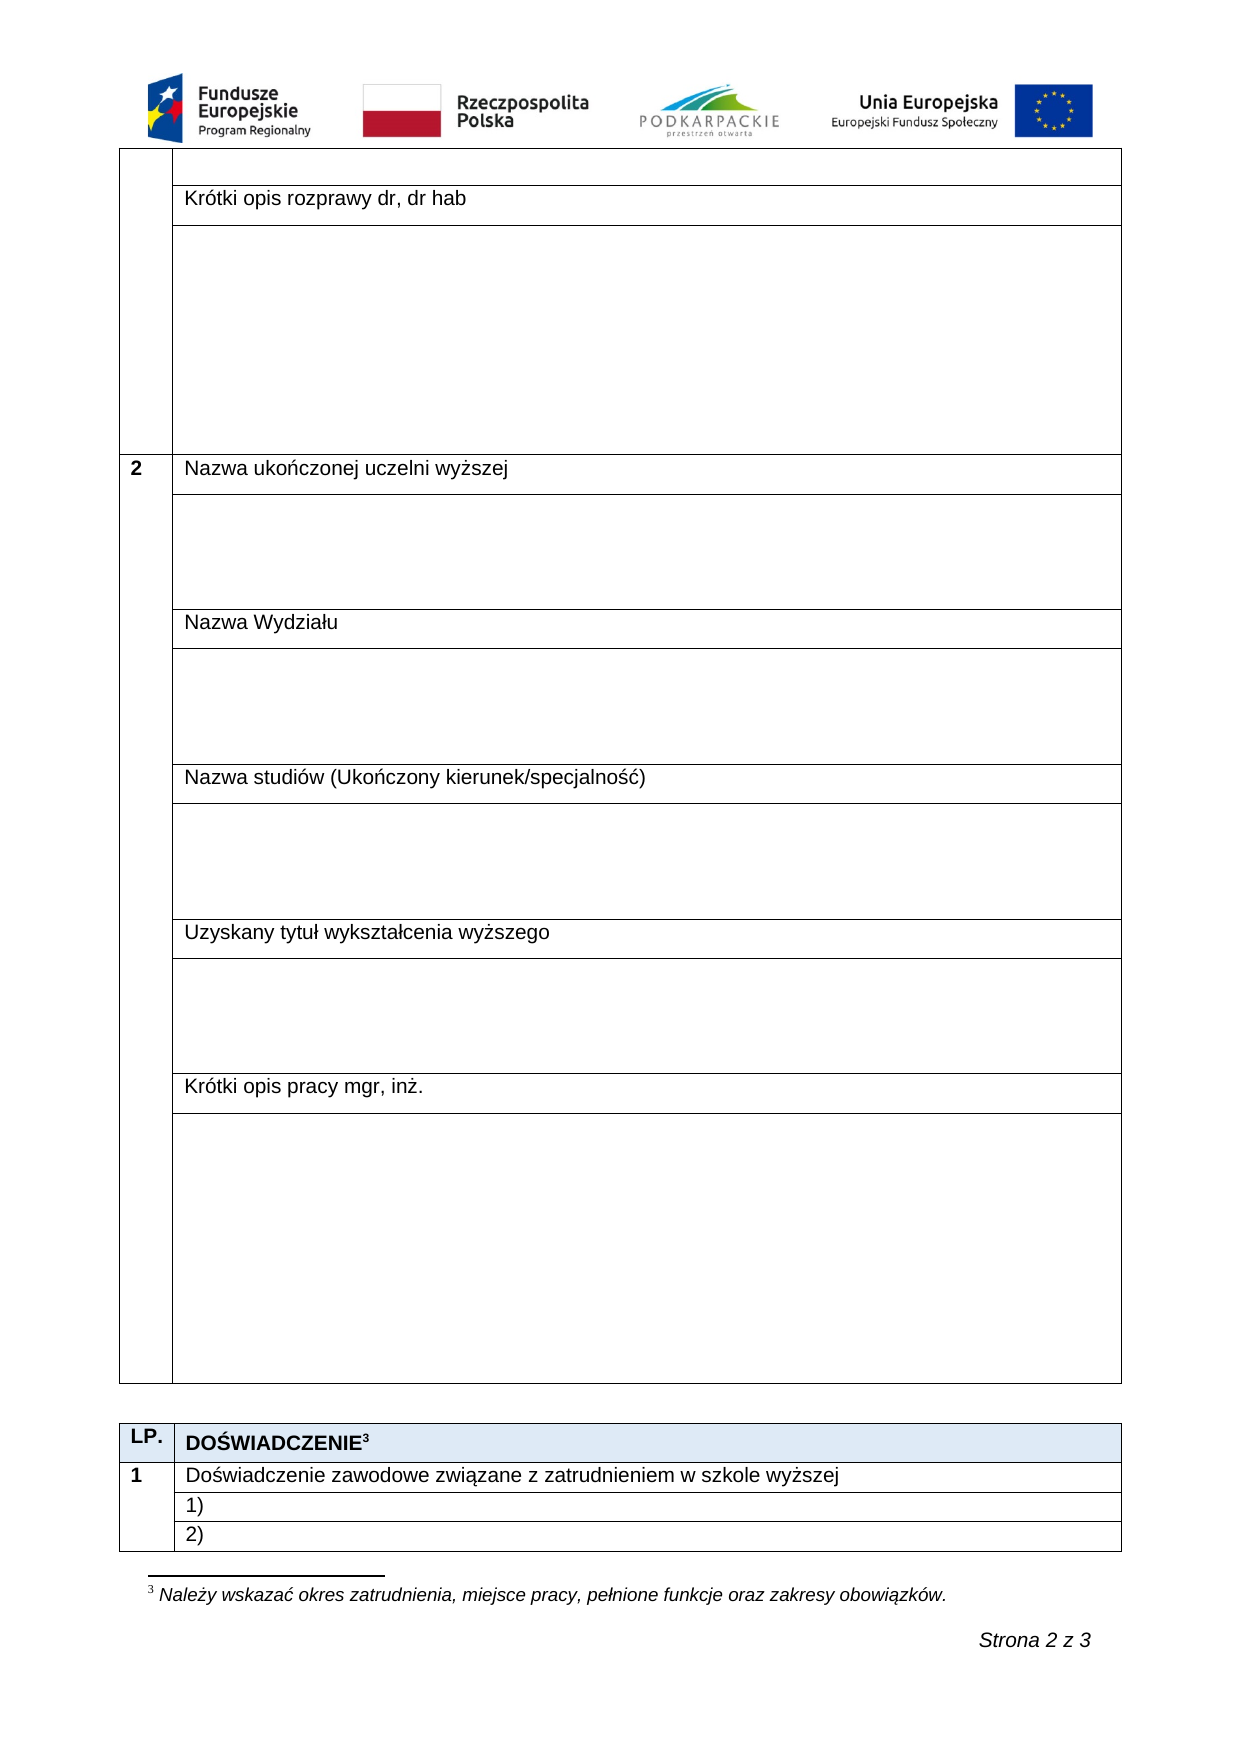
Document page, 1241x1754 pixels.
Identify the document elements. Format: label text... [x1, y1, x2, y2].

table_cell Doświadczenie zawodowe związane z zatrudnieniem w szkole wyższej [175, 1463, 1121, 1492]
table_cell Krótki opis rozprawy dr, dr hab [173, 186, 1121, 224]
table_cell 1 [120, 1463, 174, 1551]
picture [147, 73, 1093, 143]
table_cell [173, 649, 1121, 764]
table_cell [173, 149, 1121, 184]
table_header LP. [120, 1424, 174, 1462]
table_cell [173, 1114, 1121, 1382]
table_cell Nazwa studiów (Ukończony kierunek/specjalność) [173, 765, 1121, 803]
table_cell 1) [175, 1493, 1121, 1521]
table_cell [173, 959, 1121, 1073]
table_cell 2) [175, 1522, 1121, 1551]
table_cell Krótki opis pracy mgr, inż. [173, 1074, 1121, 1112]
table_cell [173, 495, 1121, 609]
table_cell Uzyskany tytuł wykształcenia wyższego [173, 920, 1121, 958]
table_cell Nazwa ukończonej uczelni wyższej [173, 455, 1121, 494]
table_header DOŚWIADCZENIE [175, 1424, 1121, 1462]
table_cell [173, 804, 1121, 918]
table_cell [173, 226, 1121, 454]
table_cell Nazwa Wydziału [173, 610, 1121, 648]
table_cell 2 [120, 455, 172, 1382]
